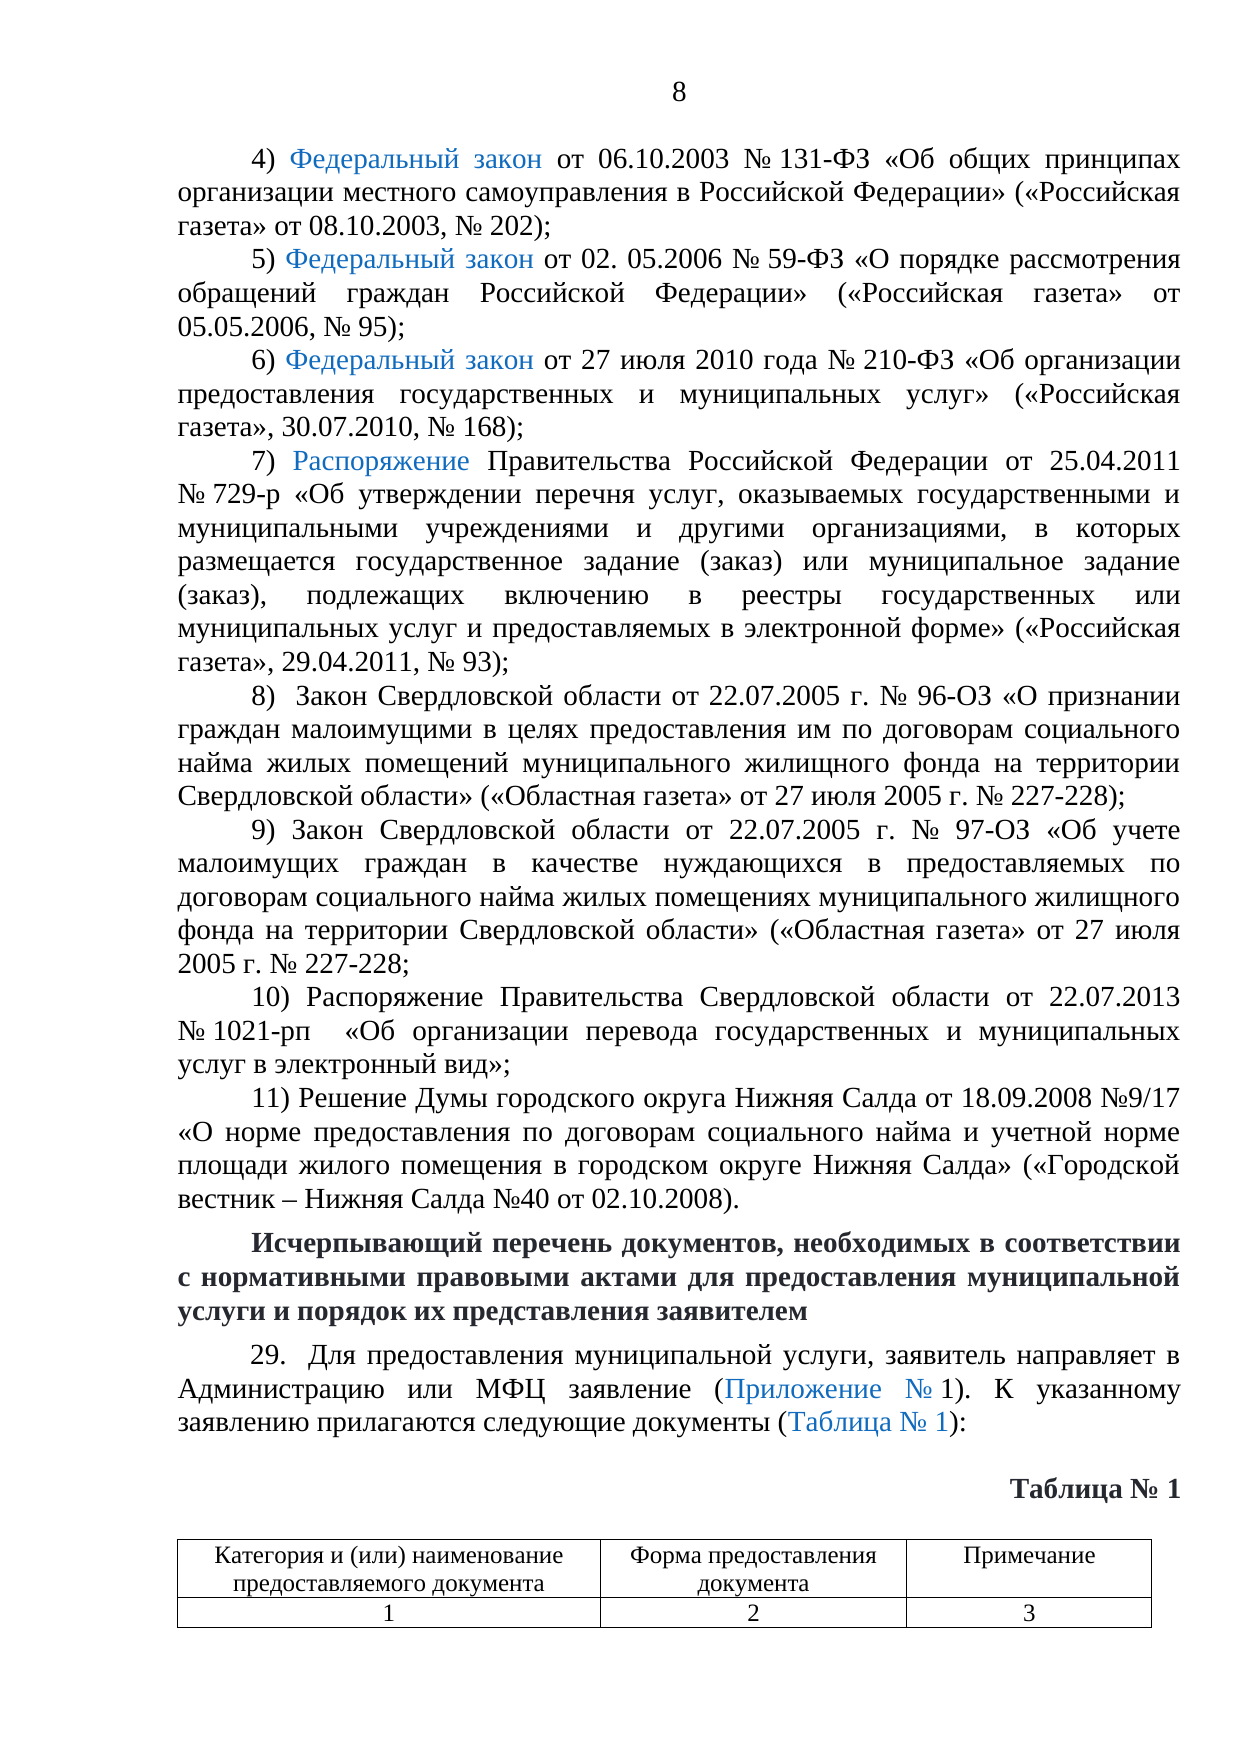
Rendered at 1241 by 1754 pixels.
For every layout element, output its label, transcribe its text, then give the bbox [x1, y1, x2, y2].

text 29. Для предоставления муниципальной услуги, заявитель направляет в Администрацию или МФЦ заявление (Приложение № 1). К указанному заявлению прилагаются следующие документы (Таблица № 1): [177, 1337, 1181, 1438]
table_header Форма предоставления документа [601, 1540, 906, 1597]
subtitle Исчерпывающий перечень документов, необходимых в соответствии с нормативными правовыми актами для предоставления муниципальной услуги и порядок их представления заявителем [177, 1226, 1181, 1326]
text 4) Федеральный закон от 06.10.2003 № 131-ФЗ «Об общих принципах организации местного самоуправления в Российской Федерации» («Российская газета» от 08.10.2003, № 202); [177, 141, 1181, 242]
table_cell 1 [178, 1598, 600, 1627]
table_header Примечание [907, 1540, 1151, 1597]
text Таблица № 1 [177, 1472, 1181, 1505]
text 10) Распоряжение Правительства Свердловской области от 22.07.2013 № 1021-рп «Об организации перевода государственных и муниципальных услуг в электронный вид»; [177, 979, 1181, 1080]
text 11) Решение Думы городского округа Нижняя Салда от 18.09.2008 №9/17 «О норме предоставления по договорам социального найма и учетной норме площади жилого помещения в городском округе Нижняя Салда» («Городской вестник – Нижняя Салда №40 от 02.10.2008). [177, 1080, 1181, 1214]
text 6) Федеральный закон от 27 июля 2010 года № 210-ФЗ «Об организации предоставления государственных и муниципальных услуг» («Российская газета», 30.07.2010, № 168); [177, 342, 1181, 443]
table_cell 2 [601, 1598, 906, 1627]
text 9) Закон Свердловской области от 22.07.2005 г. № 97-ОЗ «Об учете малоимущих граждан в качестве нуждающихся в предоставляемых по договорам социального найма жилых помещениях муниципального жилищного фонда на территории Свердловской области» («Областная газета» от 27 июля 2005 г. № 227-228; [177, 812, 1181, 979]
text 7) Распоряжение Правительства Российской Федерации от 25.04.2011 № 729-р «Об утверждении перечня услуг, оказываемых государственными и муниципальными учреждениями и другими организациями, в которых размещается государственное задание (заказ) или муниципальное задание (заказ), подлежащих включению в реестры государственных или муниципальных услуг и предоставляемых в электронной форме» («Российская газета», 29.04.2011, № 93); [177, 443, 1181, 678]
text 8) Закон Свердловской области от 22.07.2005 г. № 96-ОЗ «О признании граждан малоимущими в целях предоставления им по договорам социального найма жилых помещений муниципального жилищного фонда на территории Свердловской области» («Областная газета» от 27 июля 2005 г. № 227-228); [177, 678, 1181, 812]
table_header Категория и (или) наименование предоставляемого документа [178, 1540, 600, 1597]
text 5) Федеральный закон от 02. 05.2006 № 59-ФЗ «О порядке рассмотрения обращений граждан Российской Федерации» («Российская газета» от 05.05.2006, № 95); [177, 242, 1181, 342]
table_cell 3 [907, 1598, 1151, 1627]
